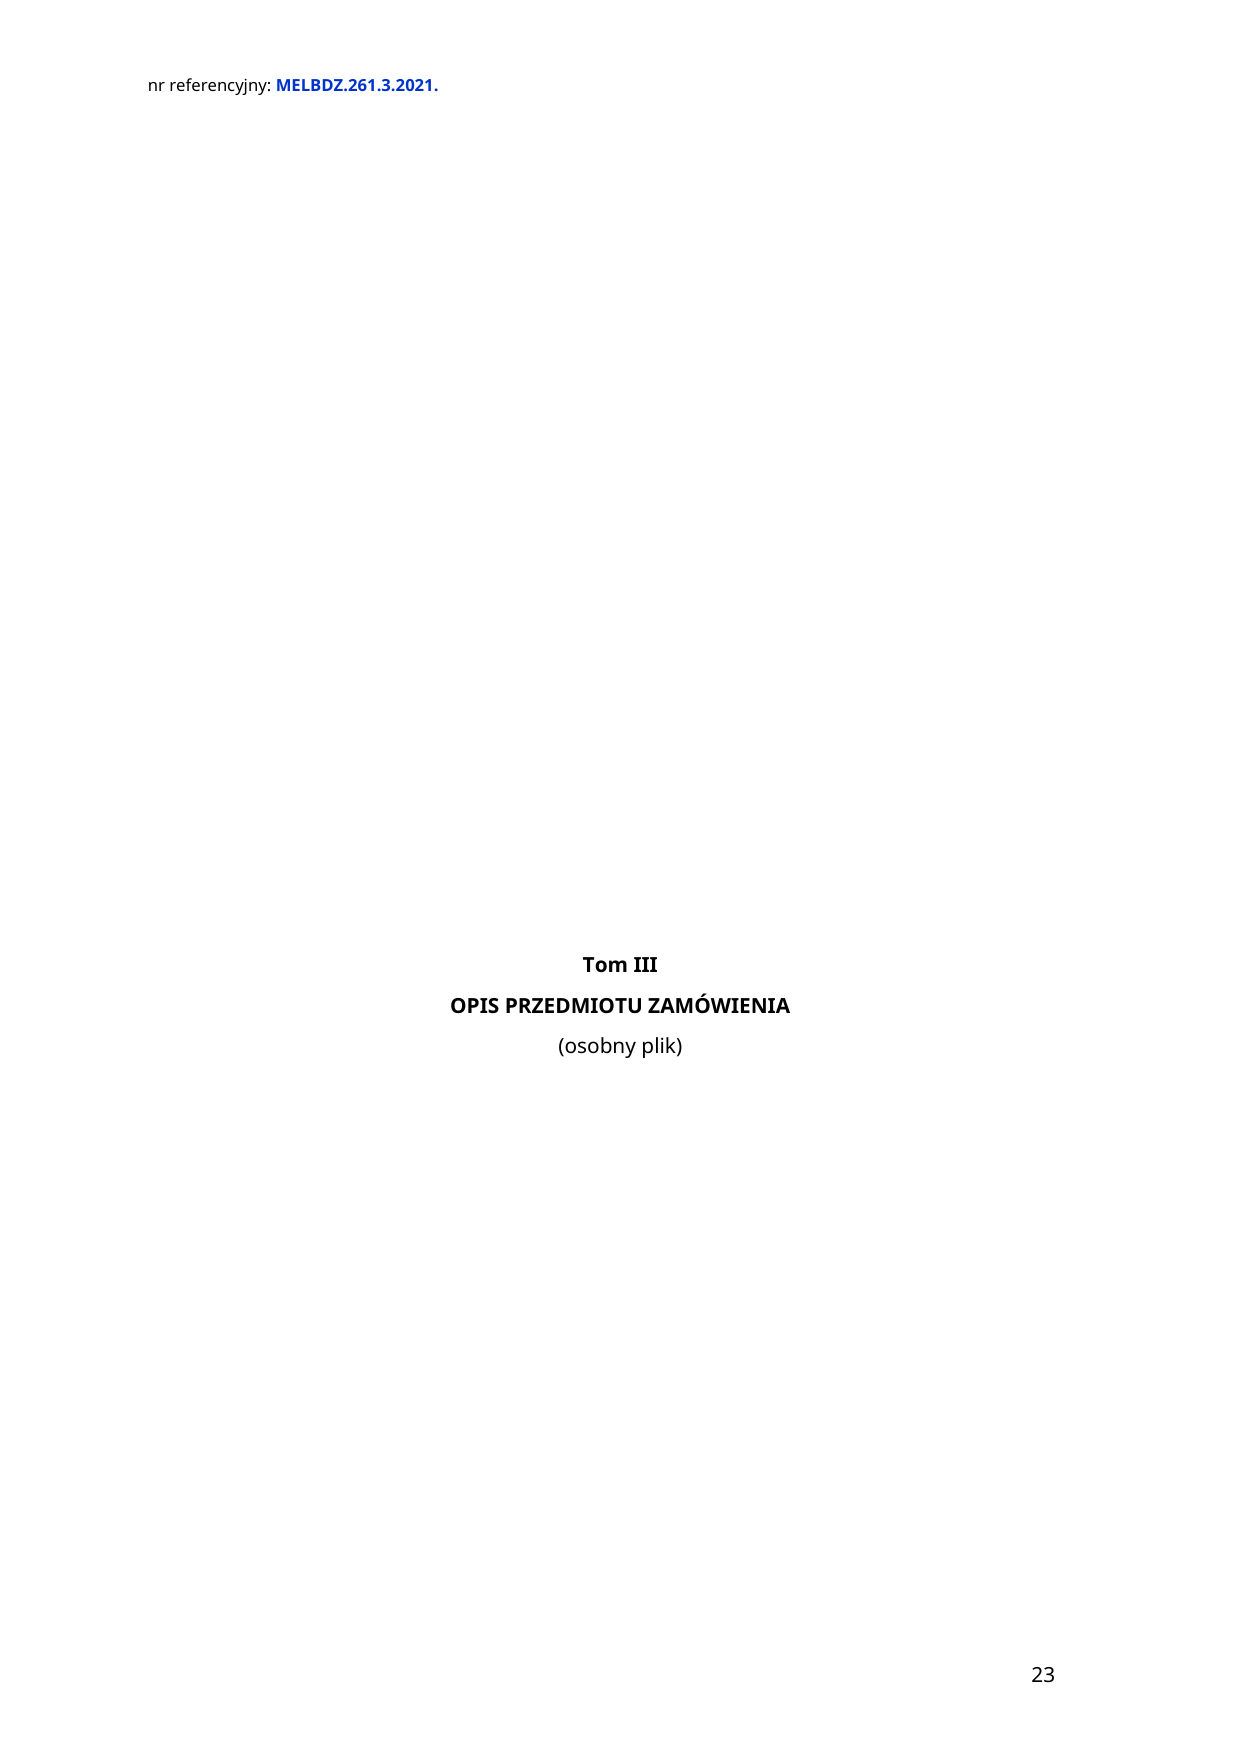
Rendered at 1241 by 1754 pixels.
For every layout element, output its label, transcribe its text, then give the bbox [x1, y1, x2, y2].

text (osobny plik) [148, 1032, 1092, 1060]
text OPIS PRZEDMIOTU ZAMÓWIENIA [148, 991, 1092, 1019]
text Tom III [148, 950, 1092, 978]
